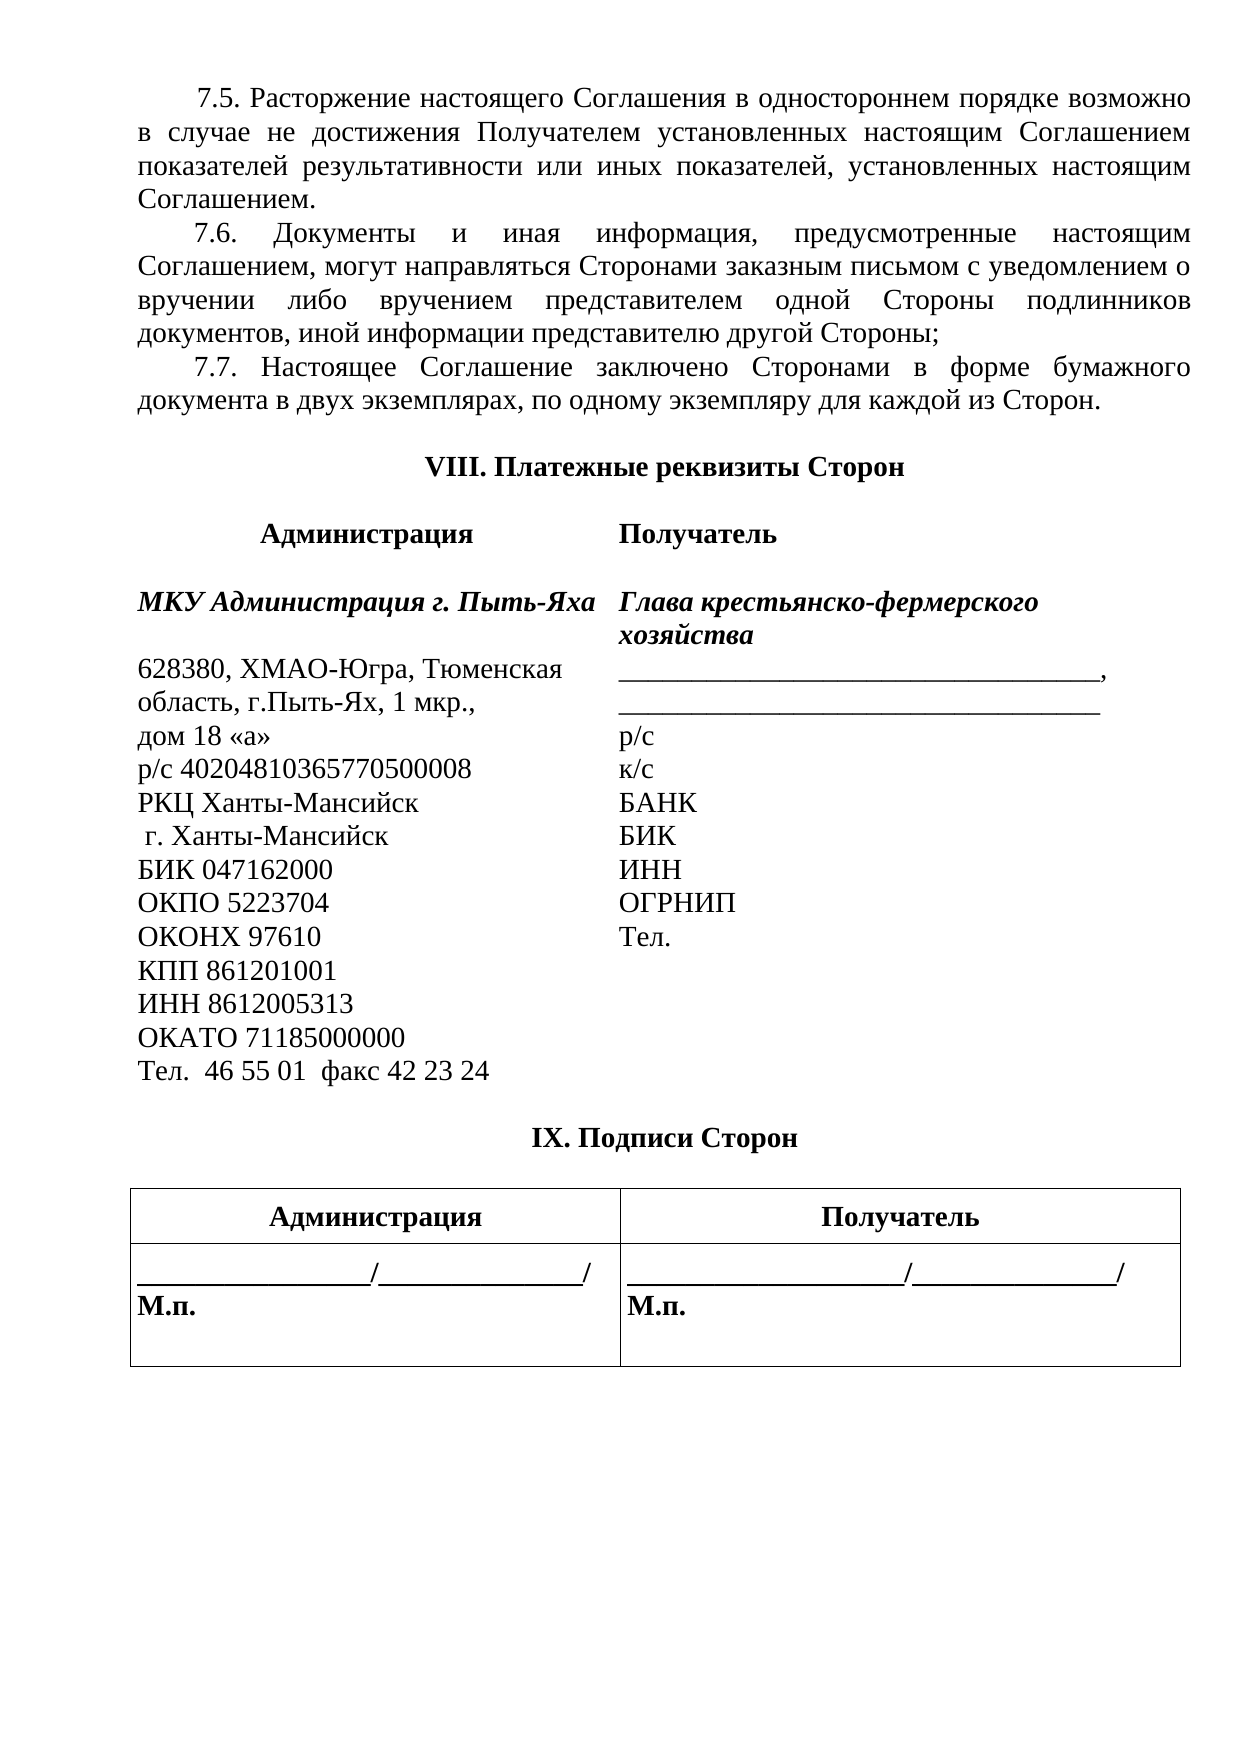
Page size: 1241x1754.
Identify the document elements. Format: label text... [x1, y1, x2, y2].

table_header Получатель Глава крестьянско-фермерского хозяйства [608, 517, 1192, 651]
text 7.5. Расторжение настоящего Соглашения в одностороннем порядке возможно в случае не достижения Получателем установленных настоящим Соглашением показателей результативности или иных показателей, установленных настоящим Соглашением. [137, 81, 1192, 215]
table_cell ________________/______________/ М.п. [131, 1244, 620, 1366]
text 7.6. Документы и иная информация, предусмотренные настоящим Соглашением, могут направляться Сторонами заказным письмом с уведомлением о вручении либо вручением представителем одной Стороны подлинников документов, иной информации представителю другой Стороны; [137, 215, 1192, 349]
text VIII. Платежные реквизиты Сторон [137, 449, 1192, 483]
table_cell _________________________________, _________________________________ р/с к/с БАНК БИК ИНН ОГРНИП Тел. [608, 651, 1192, 1087]
table_cell 628380, ХМАО-Югра, Тюменская область, г.Пыть-Ях, 1 мкр., дом 18 «а» р/с 40204810365770500008 РКЦ Ханты-Мансийск г. Ханты-Мансийск БИК 047162000 ОКПО 5223704 ОКОНХ 97610 КПП 861201001 ИНН 8612005313 ОКАТО 71185000000 Тел. 46 55 01 факс 42 23 24 [126, 651, 607, 1087]
table_header Администрация МКУ Администрация г. Пыть-Яха [126, 517, 607, 651]
text IX. Подписи Сторон [137, 1120, 1192, 1154]
table_cell ___________________/______________/ М.п. [621, 1244, 1180, 1366]
table_header Администрация [131, 1189, 620, 1243]
text 7.7. Настоящее Соглашение заключено Сторонами в форме бумажного документа в двух экземплярах, по одному экземпляру для каждой из Сторон. [137, 349, 1192, 416]
table_header Получатель [621, 1189, 1180, 1243]
